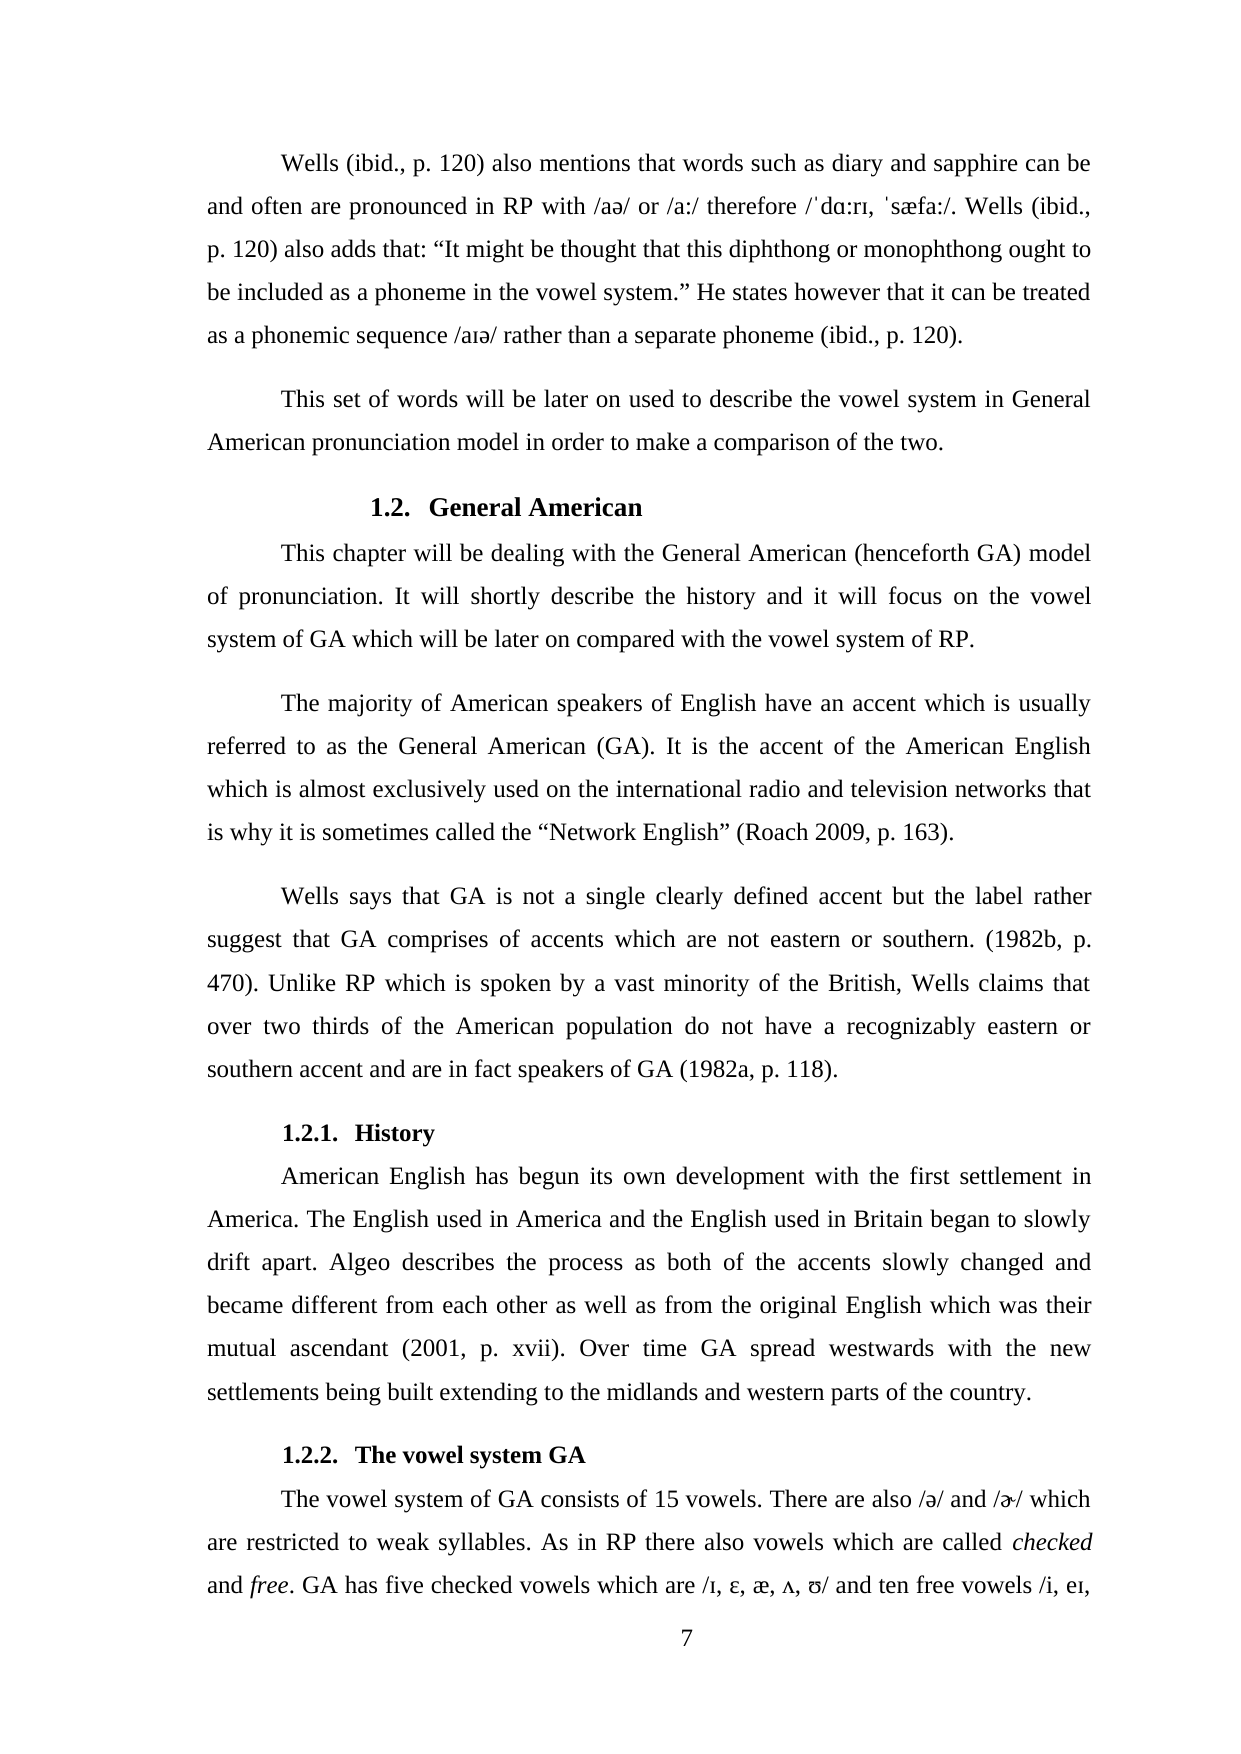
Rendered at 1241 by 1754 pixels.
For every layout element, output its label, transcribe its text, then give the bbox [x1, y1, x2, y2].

text The majority of American speakers of English have an accent which is usually referred to as the General American (GA). It is the accent of the American English which is almost exclusively used on the international radio and television networks that is why it is sometimes called the “Network English” (Roach 2009, p. 163). [207, 688, 1092, 846]
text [207, 1484, 1092, 1599]
text Wells (ibid., p. 120) also mentions that words such as diary and sapphire can be and often are pronounced in RP with /aə/ or /a:/ therefore /ˈdɑ:rɪ, ˈsæfa:/. Wells (ibid., p. 120) also adds that: “It might be thought that this diphthong or monophthong ought to be included as a phoneme in the vowel system.” He states however that it can be treated as a phonemic sequence /aɪə/ rather than a separate phoneme (ibid., p. 120). [207, 148, 1092, 349]
subtitle General American [296, 491, 1092, 522]
subtitle History [282, 1118, 1092, 1147]
text Wells says that GA is not a single clearly defined accent but the label rather suggest that GA comprises of accents which are not eastern or southern. (1982b, p. 470). Unlike RP which is spoken by a vast minority of the British, Wells claims that over two thirds of the American population do not have a recognizably eastern or southern accent and are in fact speakers of GA (1982a, p. 118). [207, 881, 1092, 1083]
text This chapter will be dealing with the General American (henceforth GA) model of pronunciation. It will shortly describe the history and it will focus on the vowel system of GA which will be later on compared with the vowel system of RP. [207, 538, 1092, 653]
text American English has begun its own development with the first settlement in America. The English used in America and the English used in Britain began to slowly drift apart. Algeo describes the process as both of the accents slowly changed and became different from each other as well as from the original English which was their mutual ascendant (2001, p. xvii). Over time GA spread westwards with the new settlements being built extending to the midlands and western parts of the country. [207, 1161, 1092, 1405]
text This set of words will be later on used to describe the vowel system in General American pronunciation model in order to make a comparison of the two. [207, 384, 1092, 456]
subtitle The vowel system GA [282, 1441, 1092, 1469]
